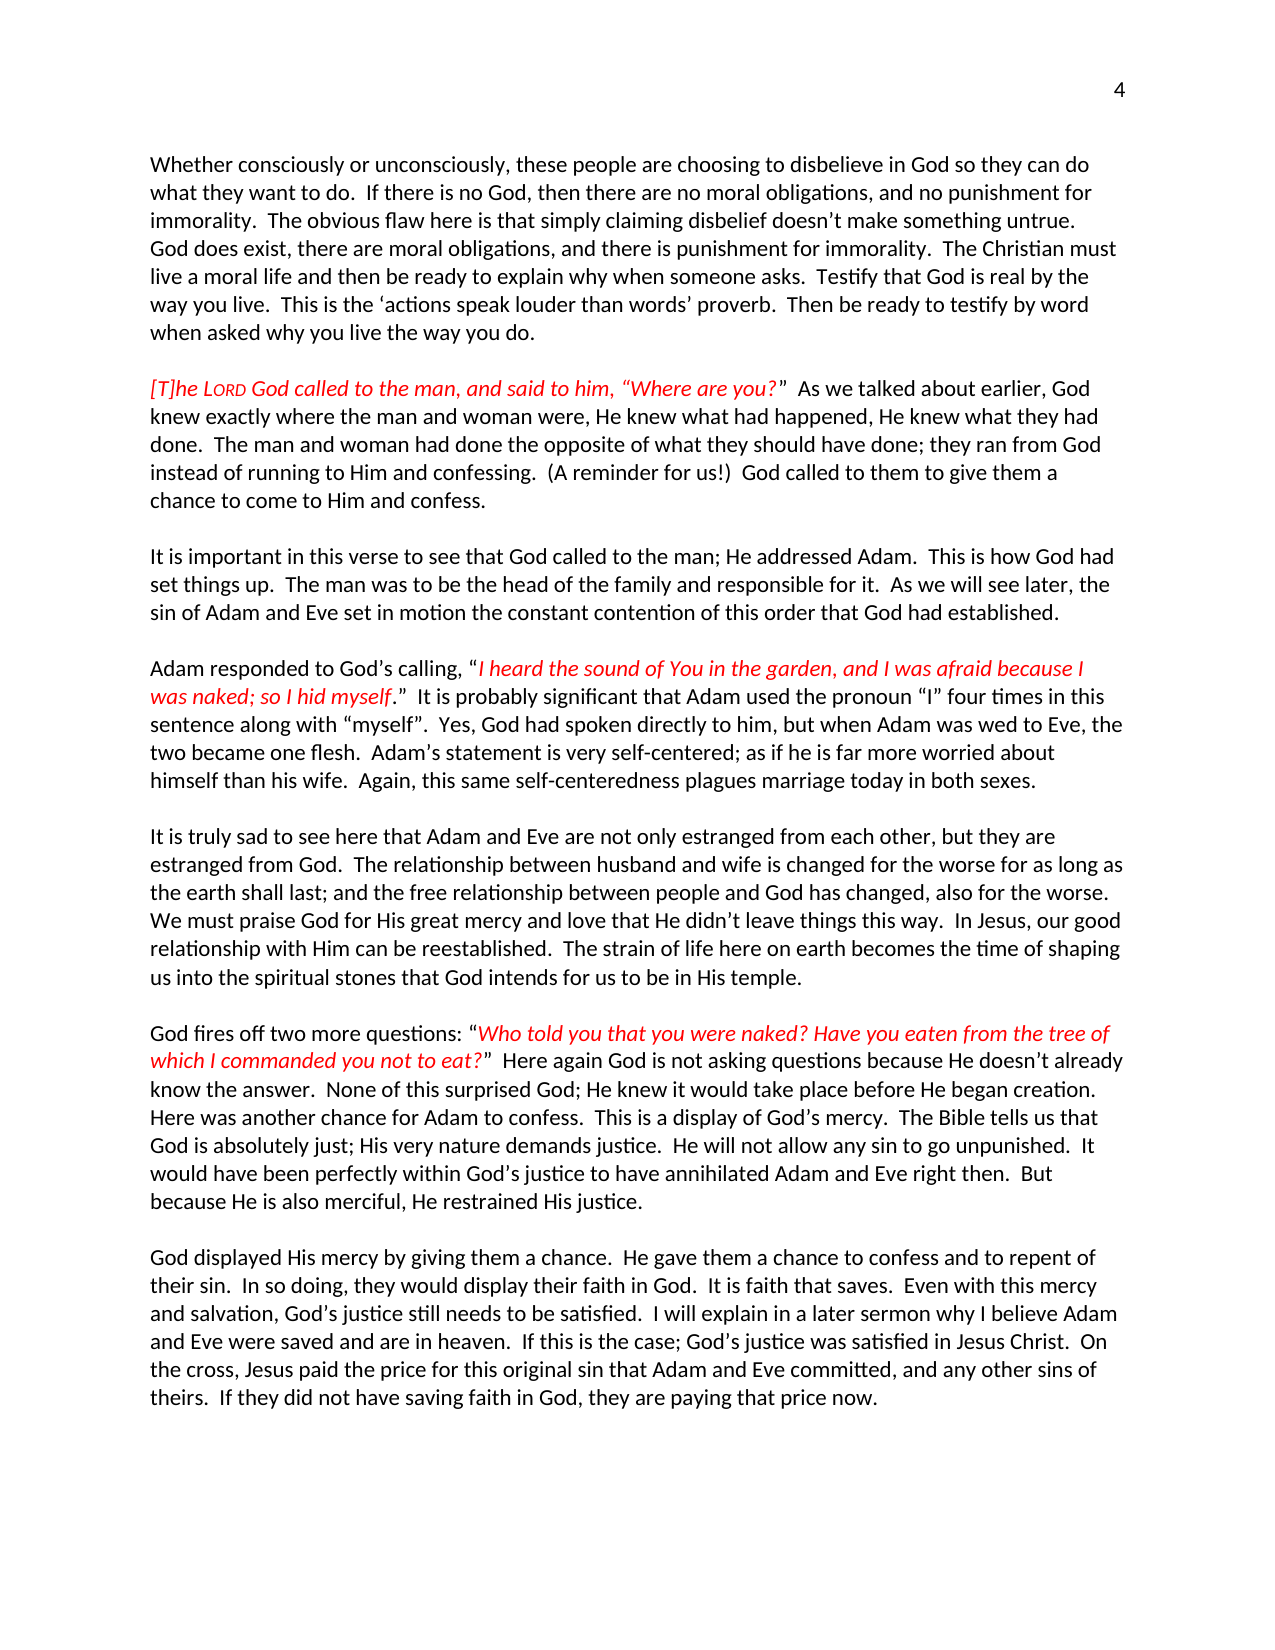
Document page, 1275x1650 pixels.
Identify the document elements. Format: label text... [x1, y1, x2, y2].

text It is truly sad to see here that Adam and Eve are not only estranged from each other, but they are estranged from God. The relationship between husband and wife is changed for the worse for as long as the earth shall last; and the free relationship between people and God has changed, also for the worse. We must praise God for His great mercy and love that He didn’t leave things this way. In Jesus, our good relationship with Him can be reestablished. The strain of life here on earth becomes the time of shaping us into the spiritual stones that God intends for us to be in His temple. [150, 822, 1125, 991]
text It is important in this verse to see that God called to the man; He addressed Adam. This is how God had set things up. The man was to be the head of the family and responsible for it. As we will see later, the sin of Adam and Eve set in motion the constant contention of this order that God had established. [150, 542, 1125, 626]
text Whether consciously or unconsciously, these people are choosing to disbelieve in God so they can do what they want to do. If there is no God, then there are no moral obligations, and no punishment for immorality. The obvious flaw here is that simply claiming disbelief doesn’t make something untrue. God does exist, there are moral obligations, and there is punishment for immorality. The Christian must live a moral life and then be ready to explain why when someone asks. Testify that God is real by the way you live. This is the ‘actions speak louder than words’ proverb. Then be ready to testify by word when asked why you live the way you do. [150, 150, 1125, 346]
text Adam responded to God’s calling, “I heard the sound of You in the garden, and I was afraid because I was naked; so I hid myself.” It is probably significant that Adam used the pronoun “I” four times in this sentence along with “myself”. Yes, God had spoken directly to him, but when Adam was wed to Eve, the two became one flesh. Adam’s statement is very self-centered; as if he is far more worried about himself than his wife. Again, this same self-centeredness plagues marriage today in both sexes. [150, 654, 1125, 794]
text God fires off two more questions: “Who told you that you were naked? Have you eaten from the tree of which I commanded you not to eat?” Here again God is not asking questions because He doesn’t already know the answer. None of this surprised God; He knew it would take place before He began creation. Here was another chance for Adam to confess. This is a display of God’s mercy. The Bible tells us that God is absolutely just; His very nature demands justice. He will not allow any sin to go unpunished. It would have been perfectly within God’s justice to have annihilated Adam and Eve right then. But because He is also merciful, He restrained His justice. [150, 1019, 1125, 1215]
text God displayed His mercy by giving them a chance. He gave them a chance to confess and to repent of their sin. In so doing, they would display their faith in God. It is faith that saves. Even with this mercy and salvation, God’s justice still needs to be satisfied. I will explain in a later sermon why I believe Adam and Eve were saved and are in heaven. If this is the case; God’s justice was satisfied in Jesus Christ. On the cross, Jesus paid the price for this original sin that Adam and Eve committed, and any other sins of theirs. If they did not have saving faith in God, they are paying that price now. [150, 1243, 1125, 1411]
text [T]he Lord God called to the man, and said to him, “Where are you?” As we talked about earlier, God knew exactly where the man and woman were, He knew what had happened, He knew what they had done. The man and woman had done the opposite of what they should have done; they ran from God instead of running to Him and confessing. (A reminder for us!) God called to them to give them a chance to come to Him and confess. [150, 374, 1125, 514]
